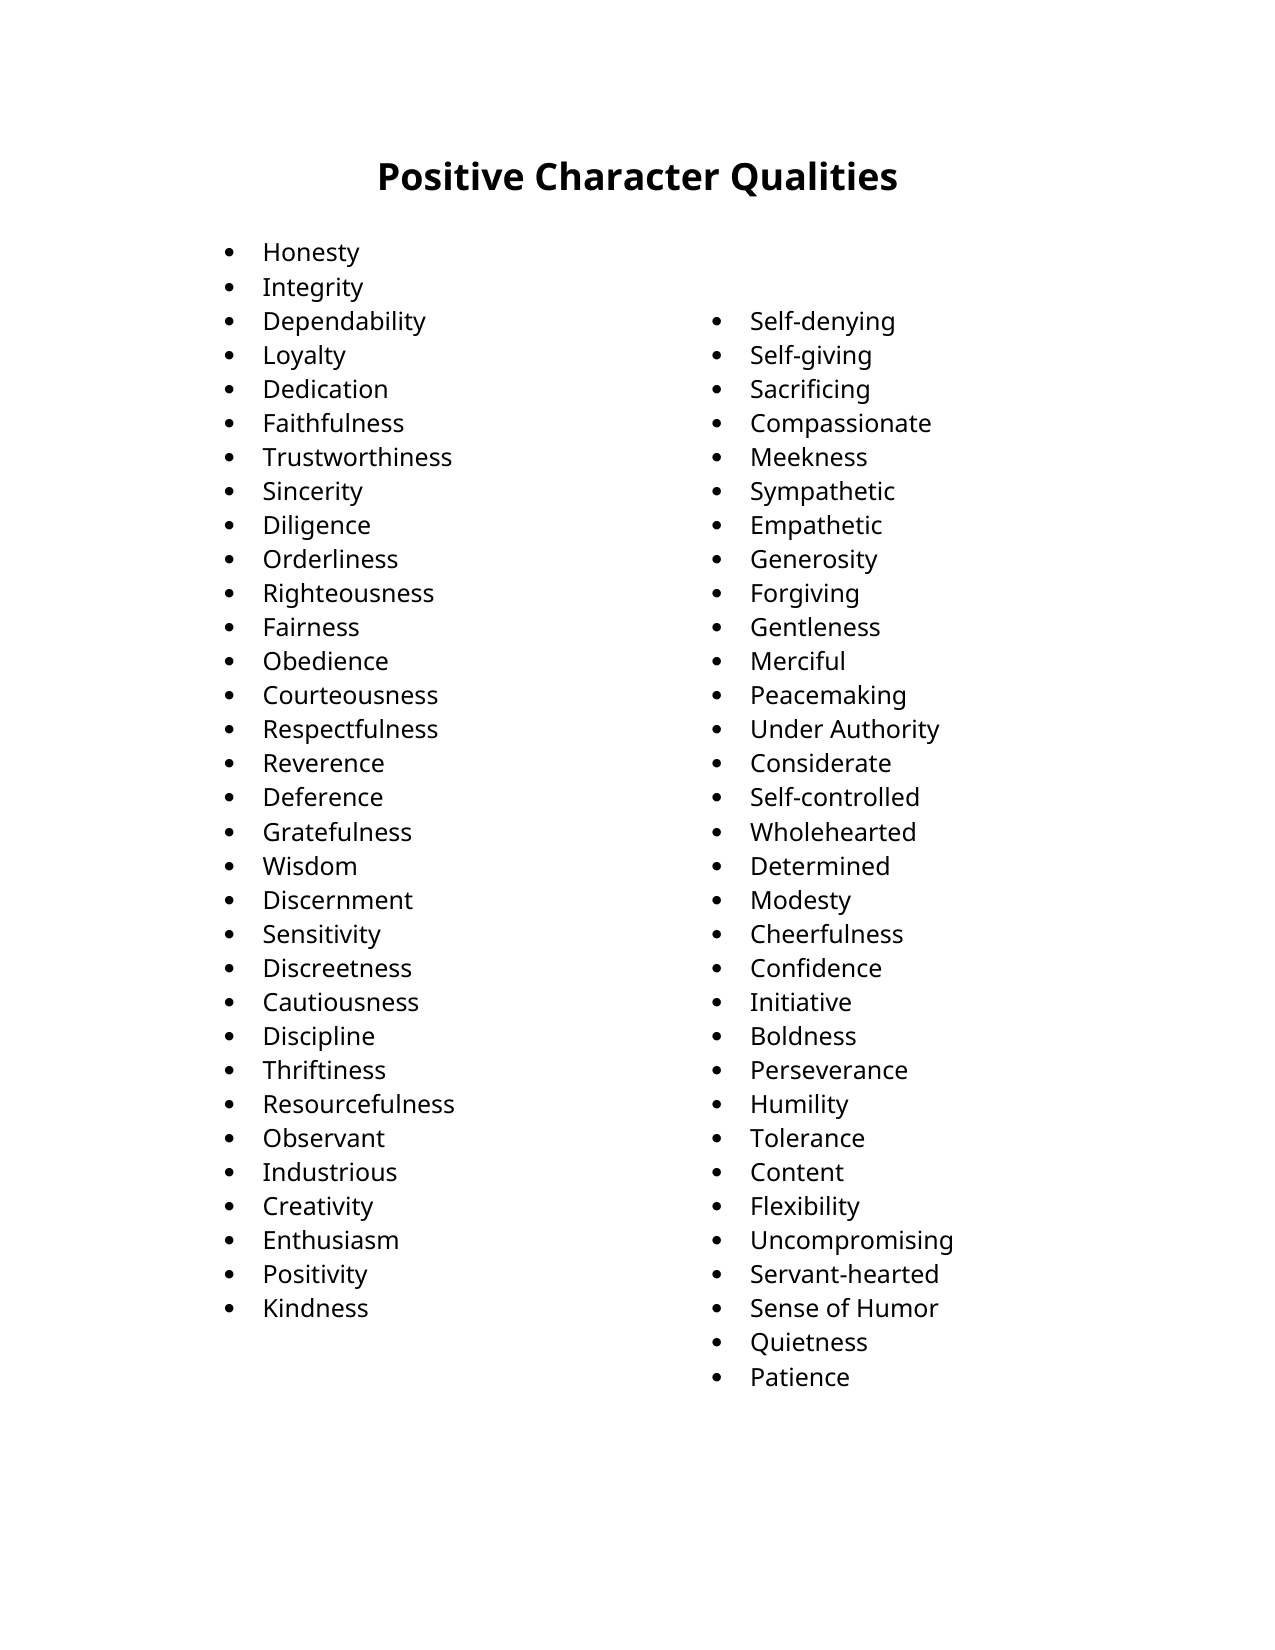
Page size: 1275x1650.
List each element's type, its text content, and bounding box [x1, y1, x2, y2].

list Humility [712, 1087, 1087, 1121]
list Observant [225, 1121, 600, 1155]
list Meekness [712, 439, 1087, 473]
list Quietness [712, 1325, 1087, 1359]
list Empathetic [712, 508, 1087, 542]
list Sensitivity [225, 916, 600, 950]
list Servant-hearted [712, 1257, 1087, 1291]
list Self-controlled [712, 780, 1087, 814]
list Discreetness [225, 950, 600, 984]
list Patience [712, 1359, 1087, 1393]
list Loyalty [225, 337, 600, 371]
list Uncompromising [712, 1223, 1087, 1257]
list Fairness [225, 610, 600, 644]
list Wisdom [225, 848, 600, 882]
list Cautiousness [225, 984, 600, 1018]
list Righteousness [225, 576, 600, 610]
list Sacrificing [712, 371, 1087, 405]
list Cheerfulness [712, 916, 1087, 950]
list Diligence [225, 508, 600, 542]
list Thriftiness [225, 1053, 600, 1087]
text Positive Character Qualities [187, 150, 1087, 201]
list Tolerance [712, 1121, 1087, 1155]
list Confidence [712, 950, 1087, 984]
list Sincerity [225, 473, 600, 508]
list Boldness [712, 1018, 1087, 1053]
list Flexibility [712, 1189, 1087, 1223]
list Trustworthiness [225, 439, 600, 473]
list Forgiving [712, 576, 1087, 610]
list Peacemaking [712, 678, 1087, 712]
list Honesty [225, 235, 600, 269]
list Gentleness [712, 610, 1087, 644]
list Obedience [225, 644, 600, 678]
list Sympathetic [712, 473, 1087, 508]
list Modesty [712, 882, 1087, 916]
list Considerate [712, 746, 1087, 780]
list Faithfulness [225, 405, 600, 439]
list Industrious [225, 1155, 600, 1189]
list Creativity [225, 1189, 600, 1223]
list Orderliness [225, 542, 600, 576]
list Discernment [225, 882, 600, 916]
list Generosity [712, 542, 1087, 576]
list Self-denying [712, 303, 1087, 337]
list Discipline [225, 1018, 600, 1053]
list Reverence [225, 746, 600, 780]
list Merciful [712, 644, 1087, 678]
list Determined [712, 848, 1087, 882]
list Perseverance [712, 1053, 1087, 1087]
list Gratefulness [225, 814, 600, 848]
list Courteousness [225, 678, 600, 712]
list Under Authority [712, 712, 1087, 746]
list Content [712, 1155, 1087, 1189]
list Enthusiasm [225, 1223, 600, 1257]
list Deference [225, 780, 600, 814]
list Dedication [225, 371, 600, 405]
list Resourcefulness [225, 1087, 600, 1121]
list Kindness [225, 1291, 600, 1325]
list Sense of Humor [712, 1291, 1087, 1325]
list Self-giving [712, 337, 1087, 371]
list Integrity [225, 269, 600, 303]
list Respectfulness [225, 712, 600, 746]
list Positivity [225, 1257, 600, 1291]
list Dependability [225, 303, 600, 337]
list Compassionate [712, 405, 1087, 439]
list Wholehearted [712, 814, 1087, 848]
list Initiative [712, 984, 1087, 1018]
